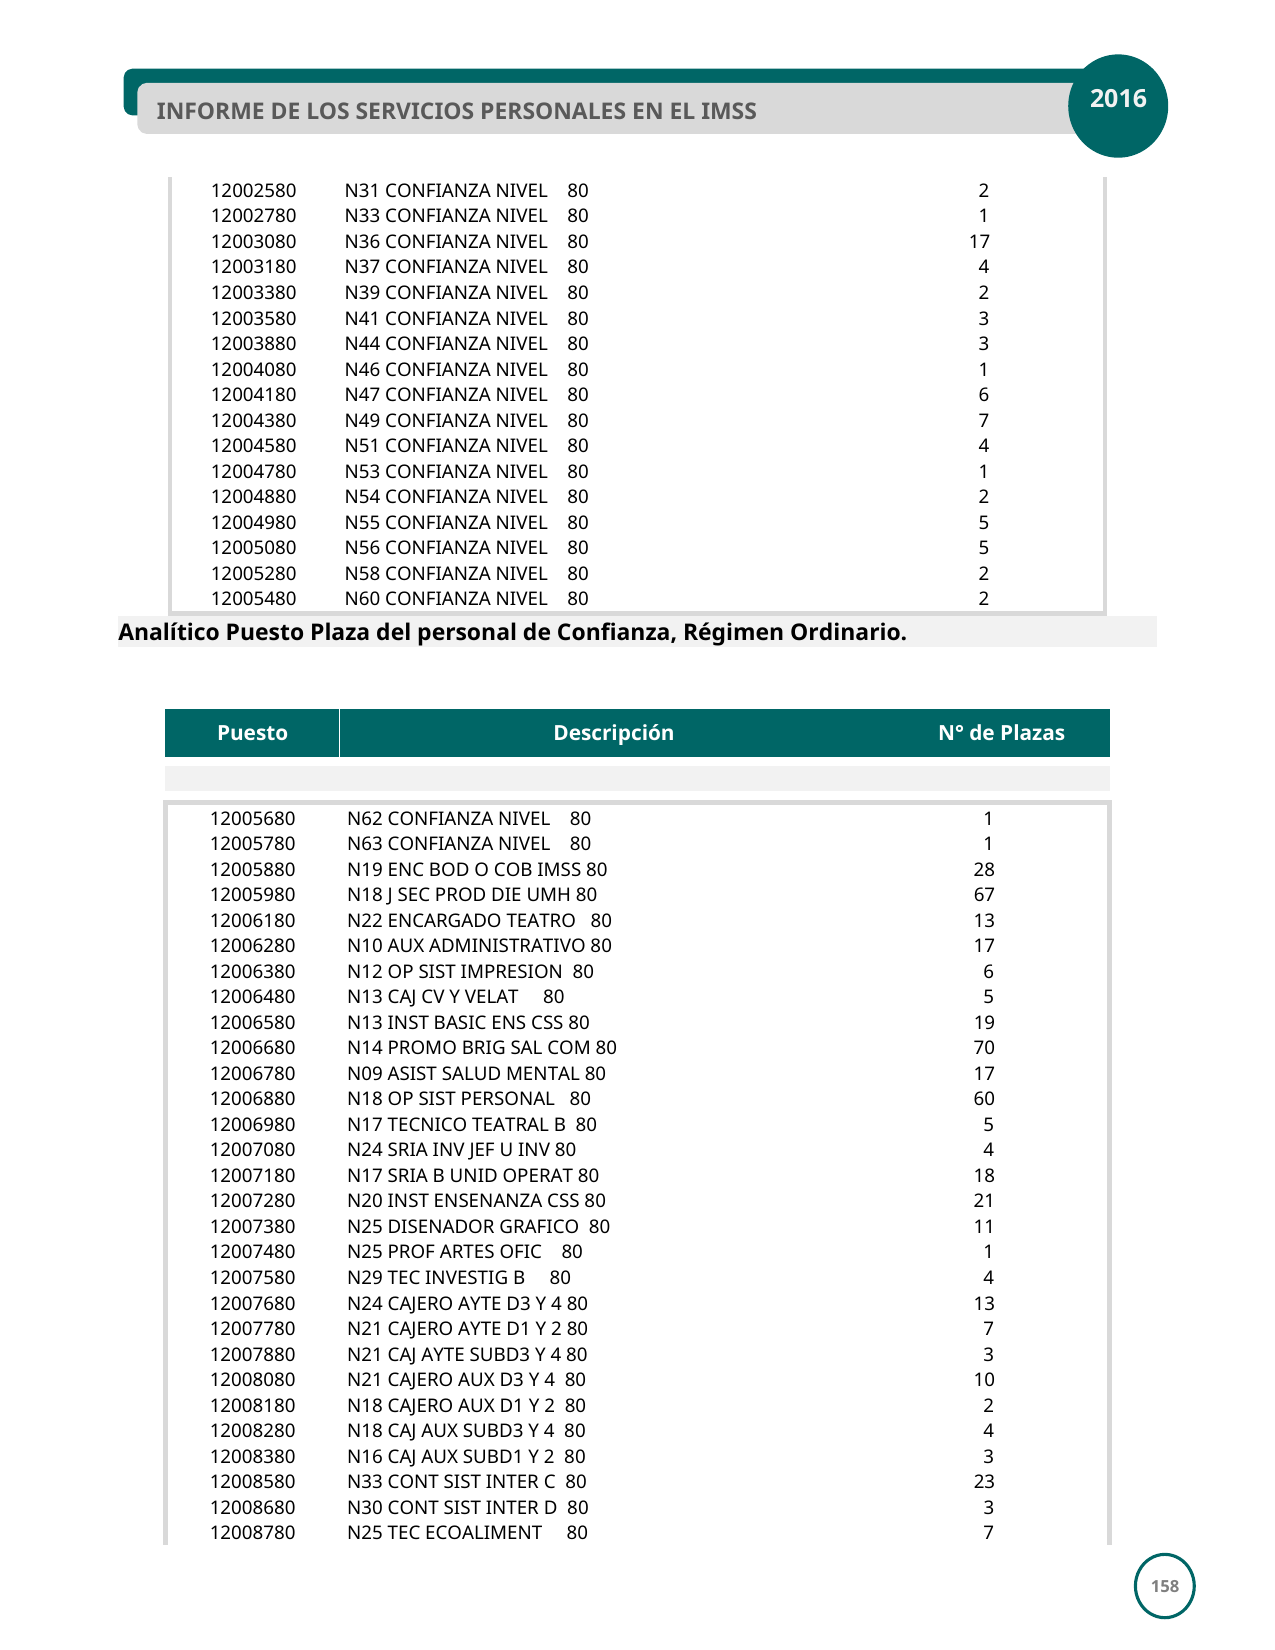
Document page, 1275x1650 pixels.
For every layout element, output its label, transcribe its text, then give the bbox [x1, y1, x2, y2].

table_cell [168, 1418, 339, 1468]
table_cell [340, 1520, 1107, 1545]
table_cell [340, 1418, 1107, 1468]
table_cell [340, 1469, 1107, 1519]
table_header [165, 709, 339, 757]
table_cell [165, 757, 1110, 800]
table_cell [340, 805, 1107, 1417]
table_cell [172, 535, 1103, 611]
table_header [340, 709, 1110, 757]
text Analítico Puesto Plaza del personal de Confianza, Régimen Ordinario. [118, 616, 1157, 647]
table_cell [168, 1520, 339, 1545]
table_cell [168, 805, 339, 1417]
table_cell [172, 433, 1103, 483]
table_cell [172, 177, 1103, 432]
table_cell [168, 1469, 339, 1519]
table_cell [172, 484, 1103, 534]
